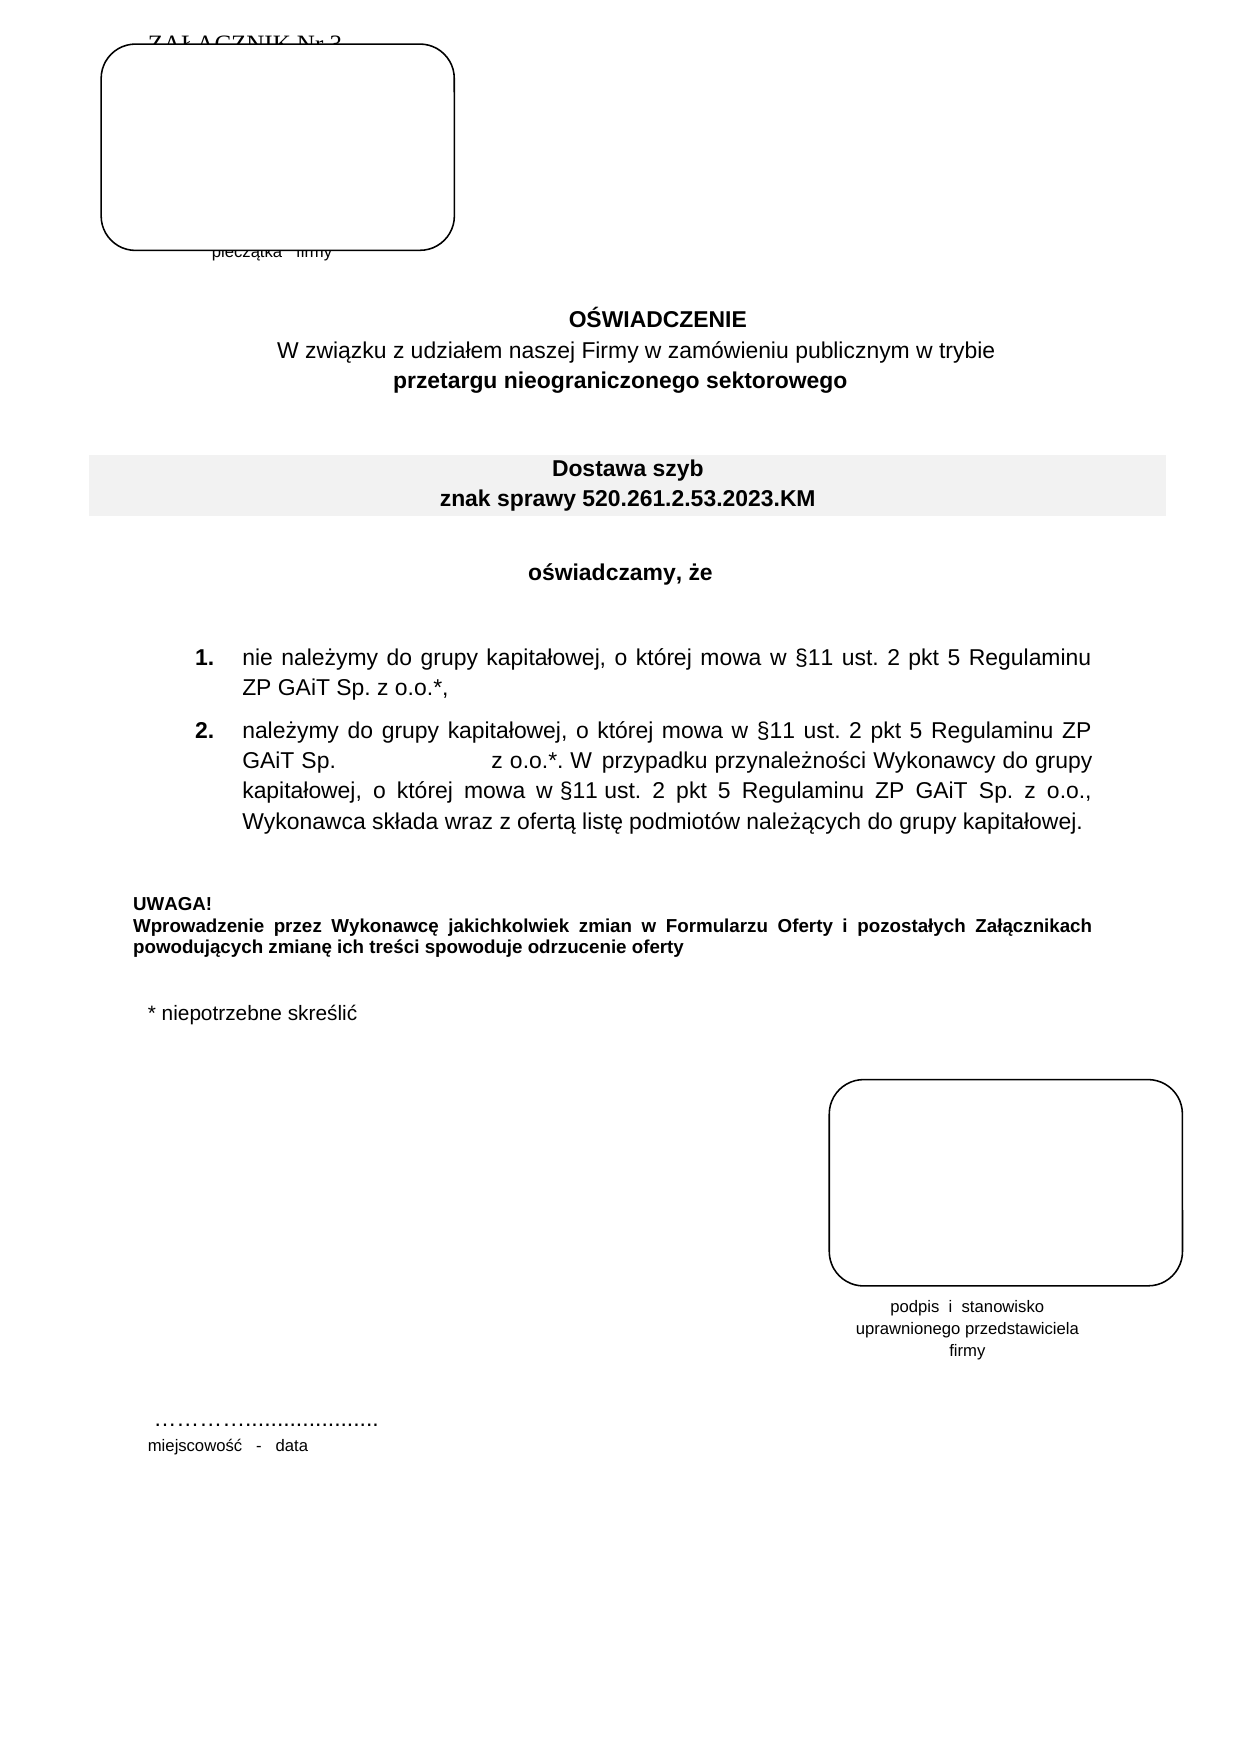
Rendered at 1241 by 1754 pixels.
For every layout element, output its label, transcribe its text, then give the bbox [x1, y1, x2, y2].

text oświadczamy, że [148, 559, 1093, 585]
table_header Dostawa szyb znak sprawy 520.261.2.53.2023.KM [89, 455, 1166, 516]
text podpis i stanowisko [842, 1297, 1093, 1316]
text OŚWIADCZENIE [223, 306, 1093, 333]
text przetargu nieograniczonego sektorowego [148, 367, 1093, 393]
text miejscowość - data [148, 1436, 1093, 1455]
text * niepotrzebne skreślić [148, 1000, 1093, 1024]
text Wprowadzenie przez Wykonawcę jakichkolwiek zmian w Formularzu Oferty i pozostałych Załącznikach powodujących zmianę ich treści spowoduje odrzucenie oferty [133, 914, 1093, 958]
text …………..................... [148, 1405, 384, 1432]
list należymy do grupy kapitałowej, o której mowa w §11 ust. 2 pkt 5 Regulaminu ZP GAiT Sp. z o.o.*. W przypadku przynależności Wykonawcy do grupy kapitałowej, o której mowa w §11 ust. 2 pkt 5 Regulaminu ZP GAiT Sp. z o.o., Wykonawca składa wraz z ofertą listę podmiotów należących do grupy kapitałowej. [195, 717, 1093, 834]
list nie należymy do grupy kapitałowej, o której mowa w §11 ust. 2 pkt 5 Regulaminu ZP GAiT Sp. z o.o.*, [195, 644, 1093, 701]
text uprawnionego przedstawiciela firmy [842, 1319, 1093, 1360]
text UWAGA! [133, 893, 370, 914]
text W związku z udziałem naszej Firmy w zamówieniu publicznym w trybie [148, 337, 1093, 363]
